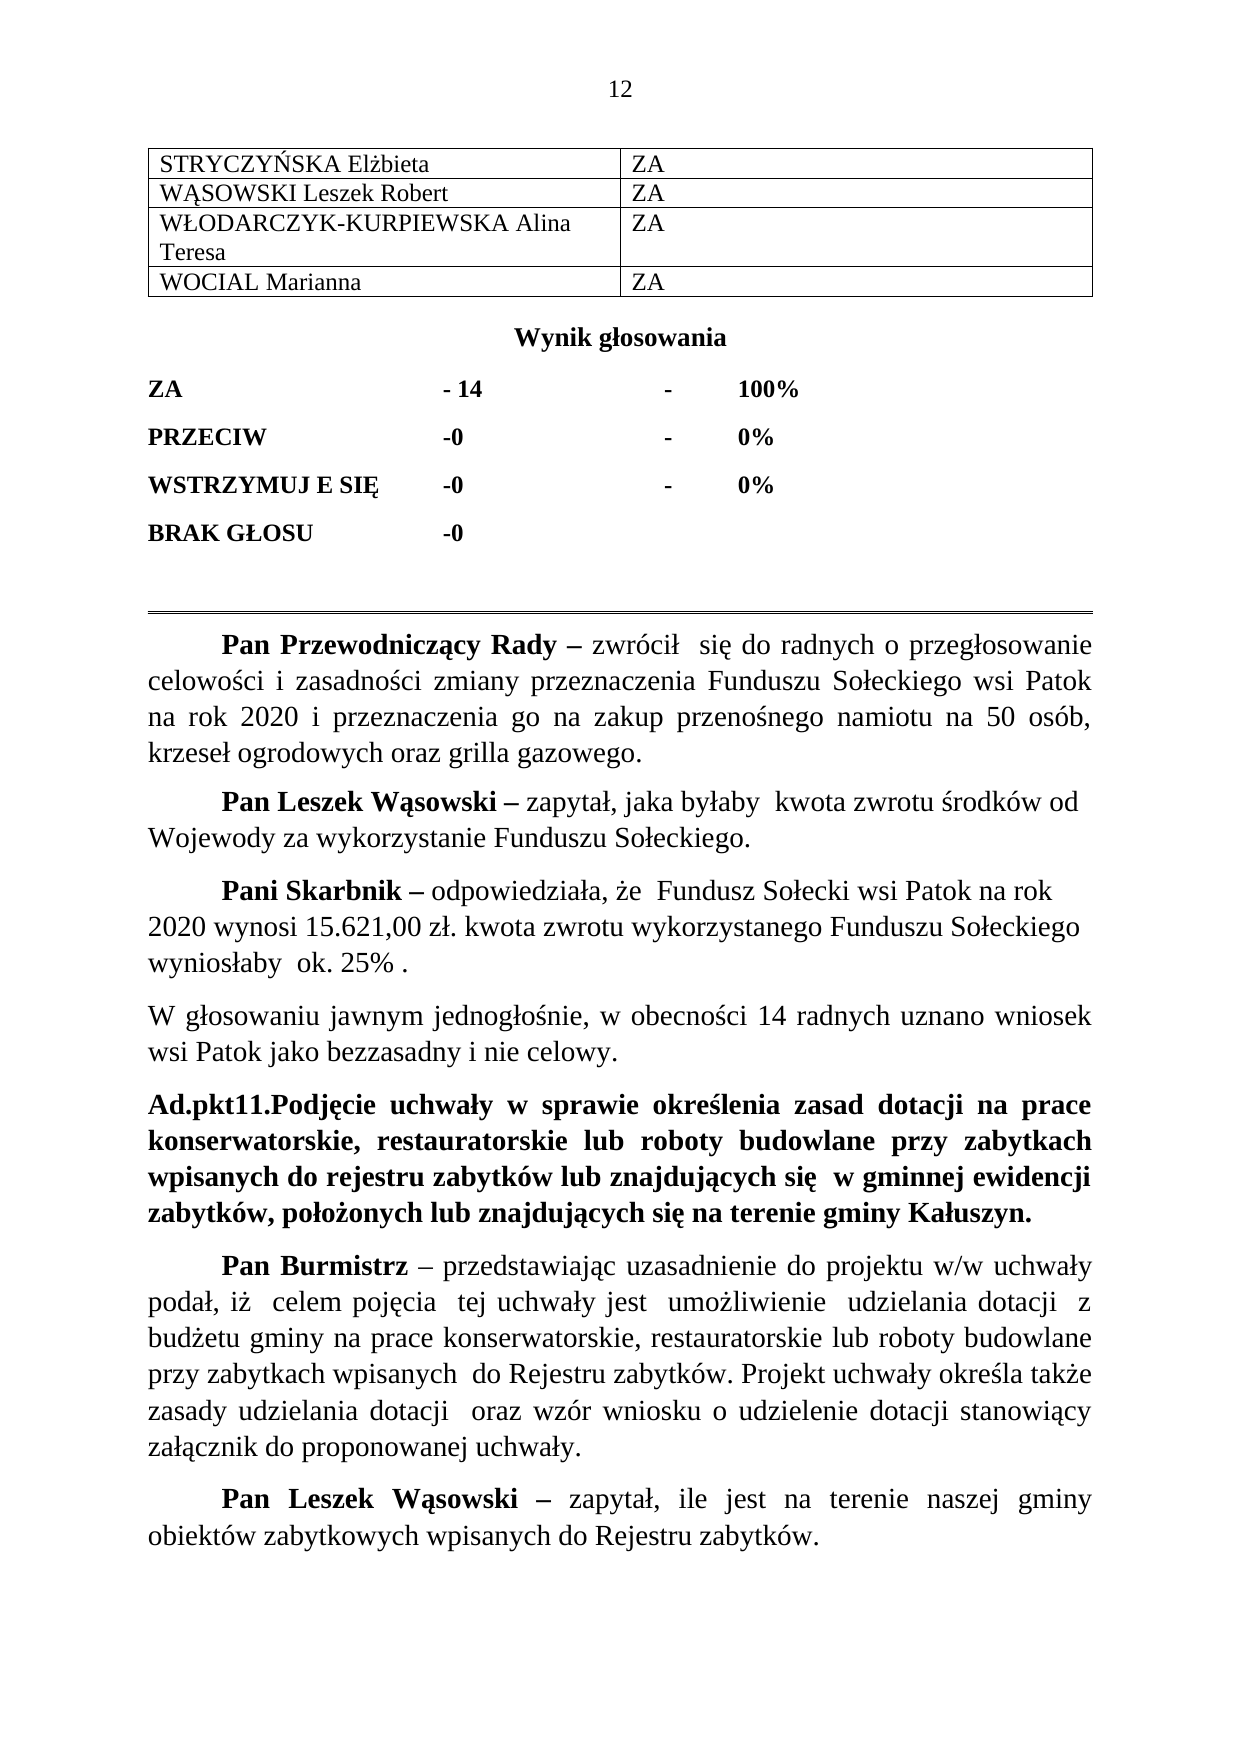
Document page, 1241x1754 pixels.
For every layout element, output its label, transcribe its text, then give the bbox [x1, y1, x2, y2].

text W głosowaniu jawnym jednogłośnie, w obecności 14 radnych uznano wniosek wsi Patok jako bezzasadny i nie celowy. [148, 998, 1093, 1068]
text Pani Skarbnik – odpowiedziała, że Fundusz Sołecki wsi Patok na rok 2020 wynosi 15.621,00 zł. kwota zwrotu wykorzystanego Funduszu Sołeckiego wyniosłaby ok. 25% . [148, 873, 1093, 979]
text BRAK GŁOSU -0 [148, 518, 1093, 546]
text ZA - 14 - 100% [148, 374, 1093, 403]
text Pan Leszek Wąsowski – zapytał, ile jest na terenie naszej gminy obiektów zabytkowych wpisanych do Rejestru zabytków. [148, 1482, 1093, 1551]
table_cell ZA [621, 179, 1092, 207]
table_cell WOCIAL Marianna [149, 267, 620, 296]
table_cell STRYCZYŃSKA Elżbieta [149, 149, 620, 177]
table_cell WŁODARCZYK-KURPIEWSKA Alina Teresa [149, 208, 620, 266]
subtitle Wynik głosowania [148, 322, 1093, 353]
table_cell ZA [621, 267, 1092, 296]
text PRZECIW -0 - 0% [148, 422, 1093, 451]
text Ad.pkt11.Podjęcie uchwały w sprawie określenia zasad dotacji na prace konserwatorskie, restauratorskie lub roboty budowlane przy zabytkach wpisanych do rejestru zabytków lub znajdujących się w gminnej ewidencji zabytków, położonych lub znajdujących się na terenie gminy Kałuszyn. [148, 1087, 1093, 1229]
text Pan Leszek Wąsowski – zapytał, jaka byłaby kwota zwrotu środków od Wojewody za wykorzystanie Funduszu Sołeckiego. [148, 784, 1093, 853]
text Pan Burmistrz – przedstawiając uzasadnienie do projektu w/w uchwały podał, iż celem pojęcia tej uchwały jest umożliwienie udzielania dotacji z budżetu gminy na prace konserwatorskie, restauratorskie lub roboty budowlane przy zabytkach wpisanych do Rejestru zabytków. Projekt uchwały określa także zasady udzielania dotacji oraz wzór wniosku o udzielenie dotacji stanowiący załącznik do proponowanej uchwały. [148, 1248, 1093, 1462]
text WSTRZYMUJ E SIĘ -0 - 0% [148, 470, 1093, 499]
subtitle Pan Przewodniczący Rady – zwrócił się do radnych o przegłosowanie celowości i zasadności zmiany przeznaczenia Funduszu Sołeckiego wsi Patok na rok 2020 i przeznaczenia go na zakup przenośnego namiotu na 50 osób, krzeseł ogrodowych oraz grilla gazowego. [148, 614, 1093, 769]
table_cell ZA [621, 208, 1092, 266]
table_cell ZA [621, 149, 1092, 177]
table_cell WĄSOWSKI Leszek Robert [149, 179, 620, 207]
